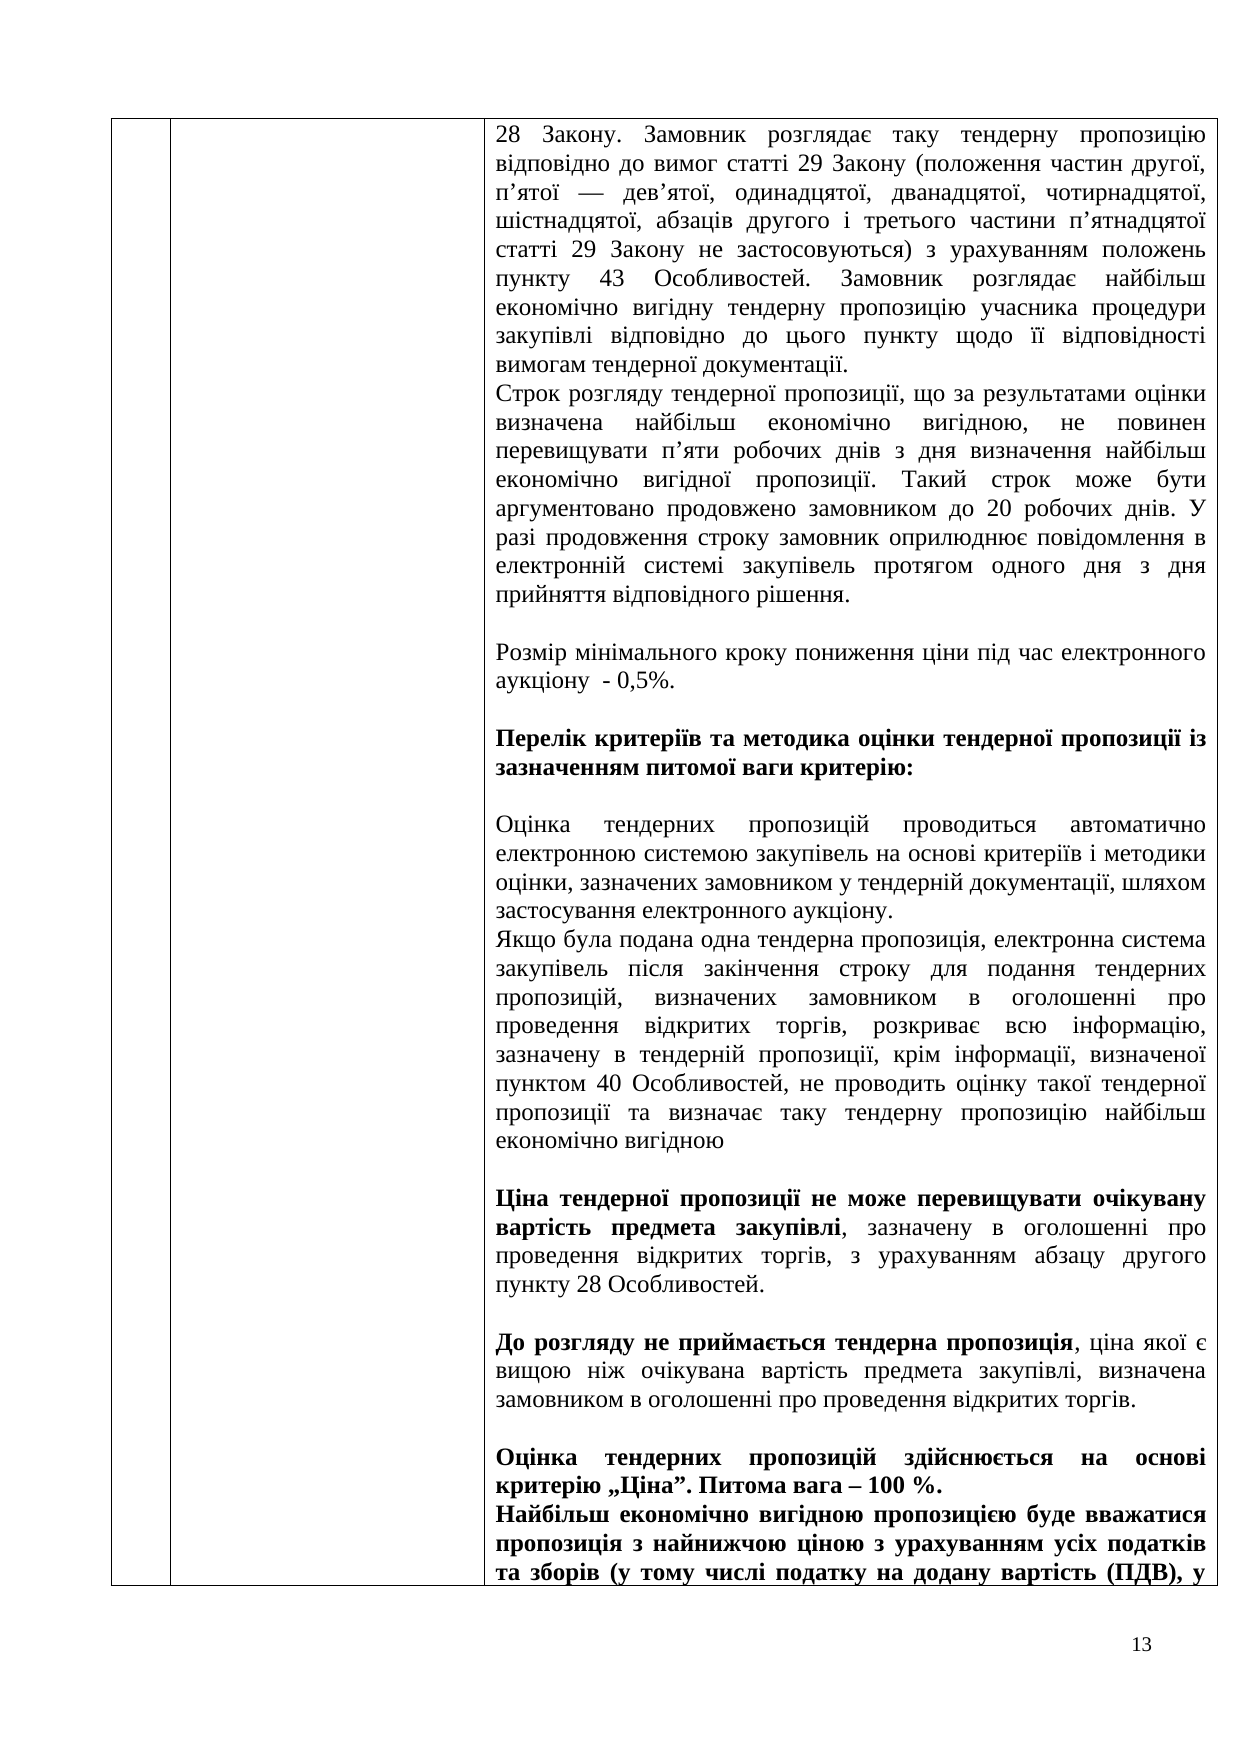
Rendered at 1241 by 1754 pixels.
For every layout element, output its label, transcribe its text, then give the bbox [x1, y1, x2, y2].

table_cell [485, 119, 1217, 1585]
table_cell 1 [112, 119, 170, 1585]
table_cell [171, 119, 484, 1585]
